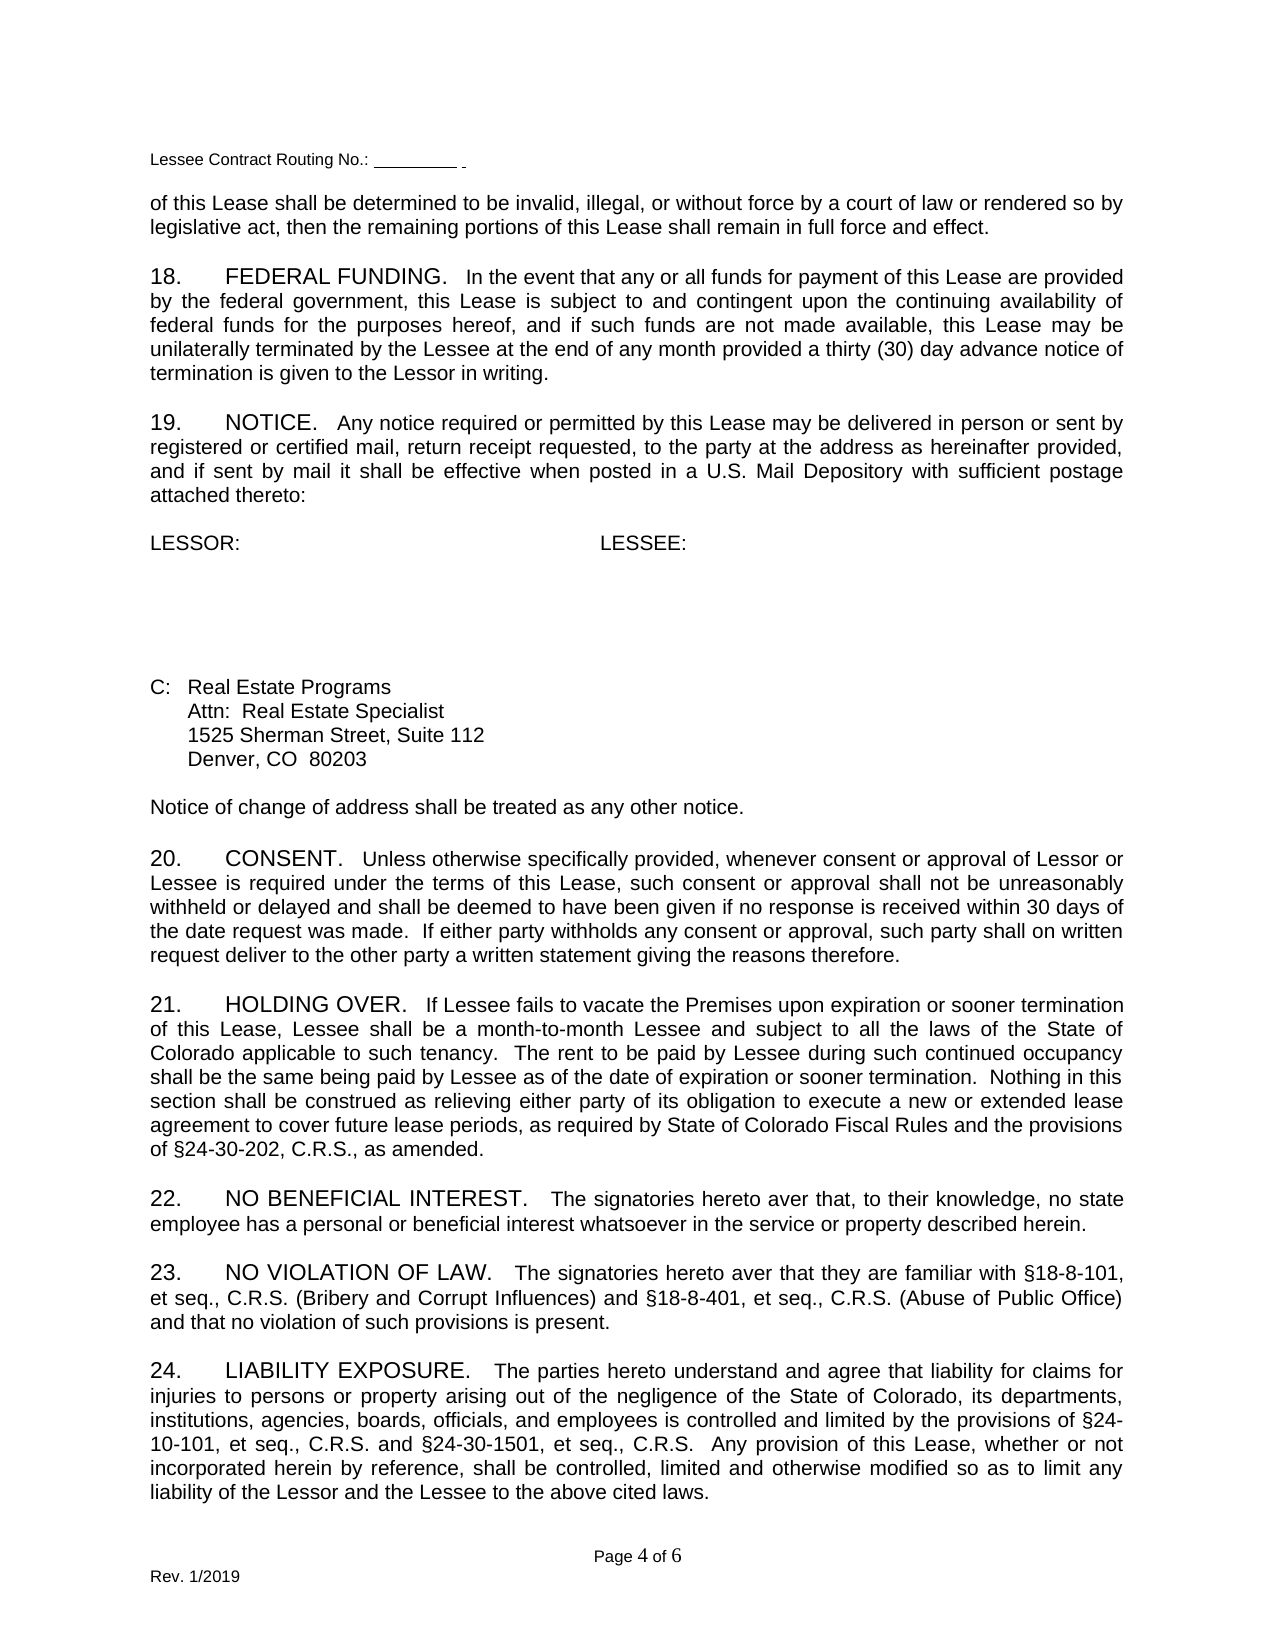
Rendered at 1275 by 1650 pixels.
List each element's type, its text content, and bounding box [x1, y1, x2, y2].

text Notice of change of address shall be treated as any other notice. [150, 794, 1125, 818]
text LESSOR: LESSEE: [150, 531, 1125, 555]
text 18. FEDERAL FUNDING. In the event that any or all funds for payment of this Lease are provided by the federal government, this Lease is subject to and contingent upon the continuing availability of federal funds for the purposes hereof, and if such funds are not made available, this Lease may be unilaterally terminated by the Lessee at the end of any month provided a thirty (30) day advance notice of termination is given to the Lessor in writing. [150, 263, 1125, 385]
text C: Real Estate Programs [150, 675, 1125, 699]
text 1525 Sherman Street, Suite 112 [150, 723, 1125, 747]
text 19. NOTICE. Any notice required or permitted by this Lease may be delivered in person or sent by registered or certified mail, return receipt requested, to the party at the address as hereinafter provided, and if sent by mail it shall be effective when posted in a U.S. Mail Depository with sufficient postage attached thereto: [150, 409, 1125, 507]
text Denver, CO 80203 [150, 747, 1125, 771]
text 20. CONSENT. Unless otherwise specifically provided, whenever consent or approval of Lessor or Lessee is required under the terms of this Lease, such consent or approval shall not be unreasonably withheld or delayed and shall be deemed to have been given if no response is received within 30 days of the date request was made. If either party withholds any consent or approval, such party shall on written request deliver to the other party a written statement giving the reasons therefore. [150, 845, 1125, 967]
text Attn: Real Estate Specialist [150, 699, 1125, 723]
text 23. NO VIOLATION OF LAW. The signatories hereto aver that they are familiar with §18-8-101, et seq., C.R.S. (Bribery and Corrupt Influences) and §18-8-401, et seq., C.R.S. (Abuse of Public Office) and that no violation of such provisions is present. [150, 1259, 1125, 1333]
text 22. NO BENEFICIAL INTEREST. The signatories hereto aver that, to their knowledge, no state employee has a personal or beneficial interest whatsoever in the service or property described herein. [150, 1185, 1125, 1235]
text 24. LIABILITY EXPOSURE. The parties hereto understand and agree that liability for claims for injuries to persons or property arising out of the negligence of the State of Colorado, its departments, institutions, agencies, boards, officials, and employees is controlled and limited by the provisions of §24-10-101, et seq., C.R.S. and §24-30-1501, et seq., C.R.S. Any provision of this Lease, whether or not incorporated herein by reference, shall be controlled, limited and otherwise modified so as to limit any liability of the Lessor and the Lessee to the above cited laws. [150, 1357, 1125, 1504]
text 21. HOLDING OVER. If Lessee fails to vacate the Premises upon expiration or sooner termination of this Lease, Lessee shall be a month-to-month Lessee and subject to all the laws of the State of Colorado applicable to such tenancy. The rent to be paid by Lessee during such continued occupancy shall be the same being paid by Lessee as of the date of expiration or sooner termination. Nothing in this section shall be construed as relieving either party of its obligation to execute a new or extended lease agreement to cover future lease periods, as required by State of Colorado Fiscal Rules and the provisions of §24-30-202, C.R.S., as amended. [150, 991, 1125, 1161]
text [150, 191, 1125, 239]
